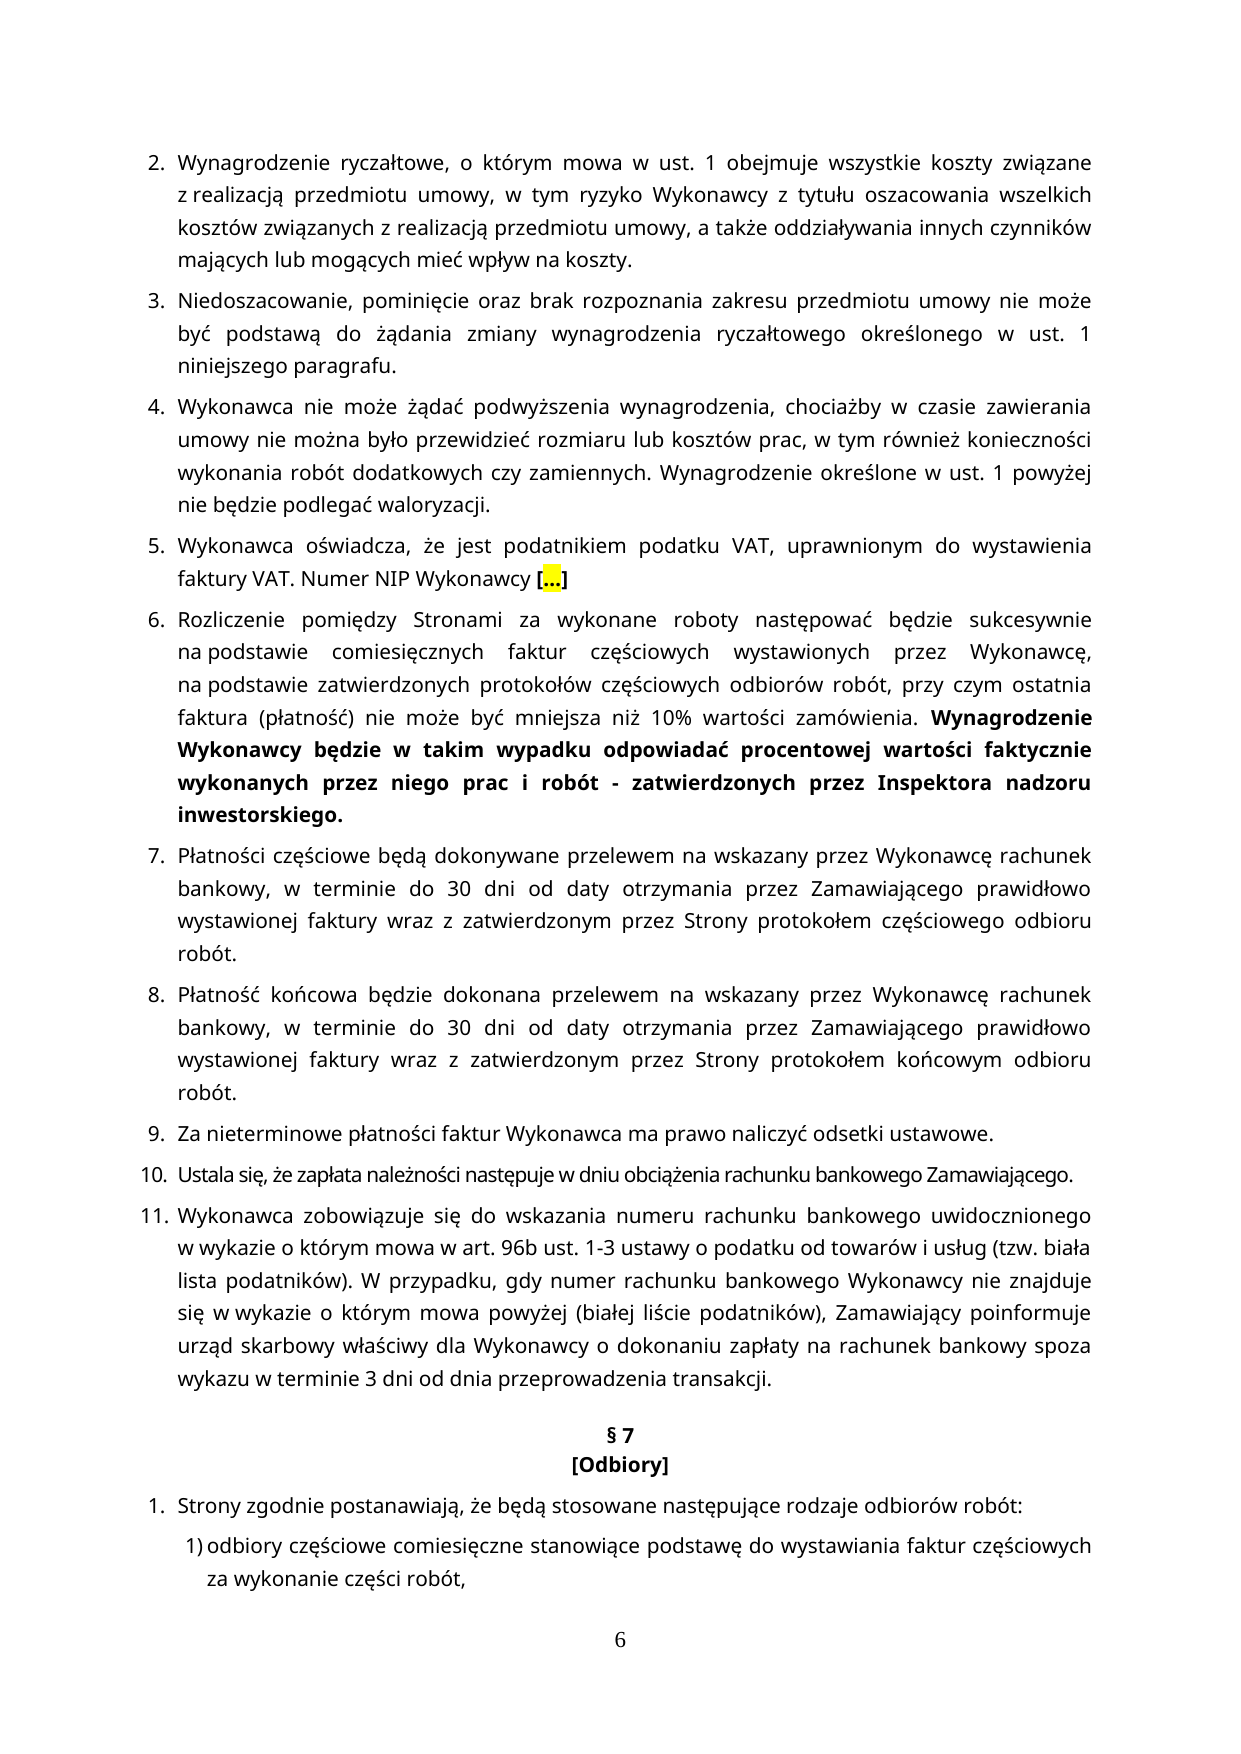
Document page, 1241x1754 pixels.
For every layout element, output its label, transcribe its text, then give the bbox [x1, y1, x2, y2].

list Niedoszacowanie, pominięcie oraz brak rozpoznania zakresu przedmiotu umowy nie może być podstawą do żądania zmiany wynagrodzenia ryczałtowego określonego w ust. 1 niniejszego paragrafu. [148, 286, 1093, 380]
subtitle § 7 [148, 1421, 1093, 1450]
list Wynagrodzenie ryczałtowe, o którym mowa w ust. 1 obejmuje wszystkie koszty związane z realizacją przedmiotu umowy, w tym ryzyko Wykonawcy z tytułu oszacowania wszelkich kosztów związanych z realizacją przedmiotu umowy, a także oddziaływania innych czynników mających lub mogących mieć wpływ na koszty. [148, 148, 1093, 274]
list Płatność końcowa będzie dokonana przelewem na wskazany przez Wykonawcę rachunek bankowy, w terminie do 30 dni od daty otrzymania przez Zamawiającego prawidłowo wystawionej faktury wraz z zatwierdzonym przez Strony protokołem końcowym odbioru robót. [148, 980, 1093, 1106]
list Ustala się, że zapłata należności następuje w dniu obciążenia rachunku bankowego Zamawiającego. [140, 1160, 1093, 1188]
list odbiory częściowe comiesięczne stanowiące podstawę do wystawiania faktur częściowych za wykonanie części robót, [185, 1532, 1093, 1593]
list Płatności częściowe będą dokonywane przelewem na wskazany przez Wykonawcę rachunek bankowy, w terminie do 30 dni od daty otrzymania przez Zamawiającego prawidłowo wystawionej faktury wraz z zatwierdzonym przez Strony protokołem częściowego odbioru robót. [148, 841, 1093, 968]
list Wykonawca zobowiązuje się do wskazania numeru rachunku bankowego uwidocznionego w wykazie o którym mowa w art. 96b ust. 1-3 ustawy o podatku od towarów i usług (tzw. biała lista podatników). W przypadku, gdy numer rachunku bankowego Wykonawcy nie znajduje się w wykazie o którym mowa powyżej (białej liście podatników), Zamawiający poinformuje urząd skarbowy właściwy dla Wykonawcy o dokonaniu zapłaty na rachunek bankowy spoza wykazu w terminie 3 dni od dnia przeprowadzenia transakcji. [140, 1201, 1093, 1392]
list Wykonawca nie może żądać podwyższenia wynagrodzenia, chociażby w czasie zawierania umowy nie można było przewidzieć rozmiaru lub kosztów prac, w tym również konieczności wykonania robót dodatkowych czy zamiennych. Wynagrodzenie określone w ust. 1 powyżej nie będzie podlegać waloryzacji. [148, 392, 1093, 519]
list Rozliczenie pomiędzy Stronami za wykonane roboty następować będzie sukcesywnie na podstawie comiesięcznych faktur częściowych wystawionych przez Wykonawcę, na podstawie zatwierdzonych protokołów częściowych odbiorów robót, przy czym ostatnia faktura (płatność) nie może być mniejsza niż 10% wartości zamówienia. Wynagrodzenie Wykonawcy będzie w takim wypadku odpowiadać procentowej wartości faktycznie wykonanych przez niego prac i robót - zatwierdzonych przez Inspektora nadzoru inwestorskiego. [148, 605, 1093, 829]
list Wykonawca oświadcza, że jest podatnikiem podatku VAT, uprawnionym do wystawienia faktury VAT. Numer NIP Wykonawcy […] [148, 531, 1093, 592]
subtitle [Odbiory] [148, 1450, 1093, 1478]
list Strony zgodnie postanawiają, że będą stosowane następujące rodzaje odbiorów robót: [148, 1491, 1093, 1519]
list Za nieterminowe płatności faktur Wykonawca ma prawo naliczyć odsetki ustawowe. [148, 1119, 1093, 1147]
